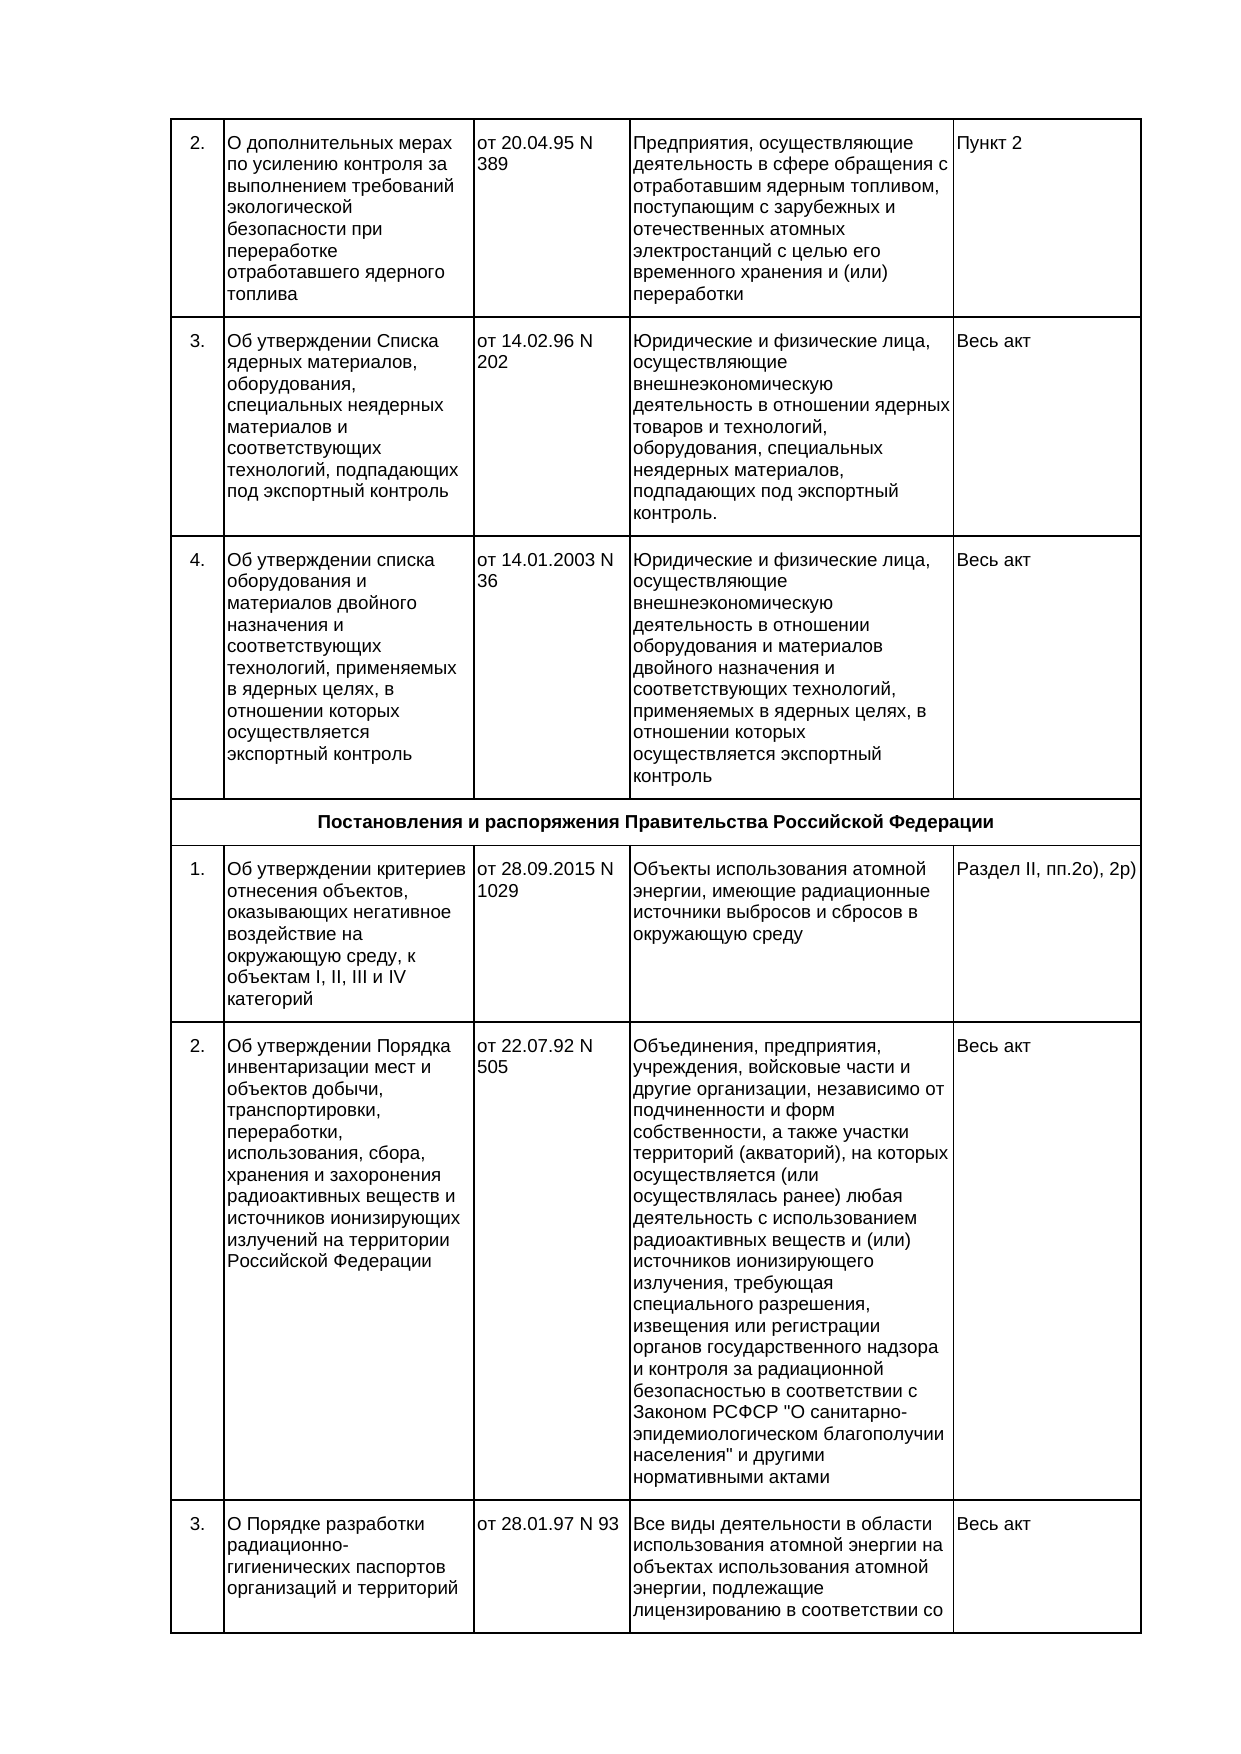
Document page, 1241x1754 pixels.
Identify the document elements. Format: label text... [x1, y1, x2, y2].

table_cell Постановления и распоряжения Правительства Российской Федерации [172, 800, 1140, 845]
table_cell О дополнительных мерах по усилению контроля за выполнением требований экологической безопасности при переработке отработавшего ядерного топлива [225, 120, 473, 316]
table_cell Объекты использования атомной энергии, имеющие радиационные источники выбросов и сбросов в окружающую среду [631, 846, 953, 1021]
table_cell от 22.07.92 N 505 [475, 1023, 629, 1499]
table_cell Юридические и физические лица, осуществляющие внешнеэкономическую деятельность в отношении ядерных товаров и технологий, оборудования, специальных неядерных материалов, подпадающих под экспортный контроль. [631, 318, 953, 535]
table_cell Об утверждении Порядка инвентаризации мест и объектов добычи, транспортировки, переработки, использования, сбора, хранения и захоронения радиоактивных веществ и источников ионизирующих излучений на территории Российской Федерации [225, 1023, 473, 1499]
table_cell от 28.01.97 N 93 [475, 1501, 629, 1632]
table_cell 3. [172, 1501, 223, 1632]
table_cell Об утверждении критериев отнесения объектов, оказывающих негативное воздействие на окружающую среду, к объектам I, II, III и IV категорий [225, 846, 473, 1021]
table_cell 2. [172, 1023, 223, 1499]
table_cell от 14.01.2003 N 36 [475, 537, 629, 798]
table_cell Юридические и физические лица, осуществляющие внешнеэкономическую деятельность в отношении оборудования и материалов двойного назначения и соответствующих технологий, применяемых в ядерных целях, в отношении которых осуществляется экспортный контроль [631, 537, 953, 798]
table_cell Предприятия, осуществляющие деятельность в сфере обращения с отработавшим ядерным топливом, поступающим с зарубежных и отечественных атомных электростанций с целью его временного хранения и (или) переработки [631, 120, 953, 316]
table_cell Весь акт [954, 1023, 1140, 1499]
table_cell 2. [172, 120, 223, 316]
table_cell 4. [172, 537, 223, 798]
table_cell Весь акт [954, 1501, 1140, 1632]
table_cell Весь акт [954, 318, 1140, 535]
table_cell Объединения, предприятия, учреждения, войсковые части и другие организации, независимо от подчиненности и форм собственности, а также участки территорий (акваторий), на которых осуществляется (или осуществлялась ранее) любая деятельность с использованием радиоактивных веществ и (или) источников ионизирующего излучения, требующая специального разрешения, извещения или регистрации органов государственного надзора и контроля за радиационной безопасностью в соответствии с Законом РСФСР "О санитарно-эпидемиологическом благополучии населения" и другими нормативными актами [631, 1023, 953, 1499]
table_cell от 28.09.2015 N 1029 [475, 846, 629, 1021]
table_cell от 14.02.96 N 202 [475, 318, 629, 535]
table_cell 1. [172, 846, 223, 1021]
table_cell Весь акт [954, 537, 1140, 798]
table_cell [631, 1501, 953, 1632]
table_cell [225, 1501, 473, 1632]
table_cell Раздел II, пп.2о), 2р) [954, 846, 1140, 1021]
table_cell Об утверждении списка оборудования и материалов двойного назначения и соответствующих технологий, применяемых в ядерных целях, в отношении которых осуществляется экспортный контроль [225, 537, 473, 798]
table_cell 3. [172, 318, 223, 535]
table_cell от 20.04.95 N 389 [475, 120, 629, 316]
table_cell Об утверждении Списка ядерных материалов, оборудования, специальных неядерных материалов и соответствующих технологий, подпадающих под экспортный контроль [225, 318, 473, 535]
table_cell Пункт 2 [954, 120, 1140, 316]
